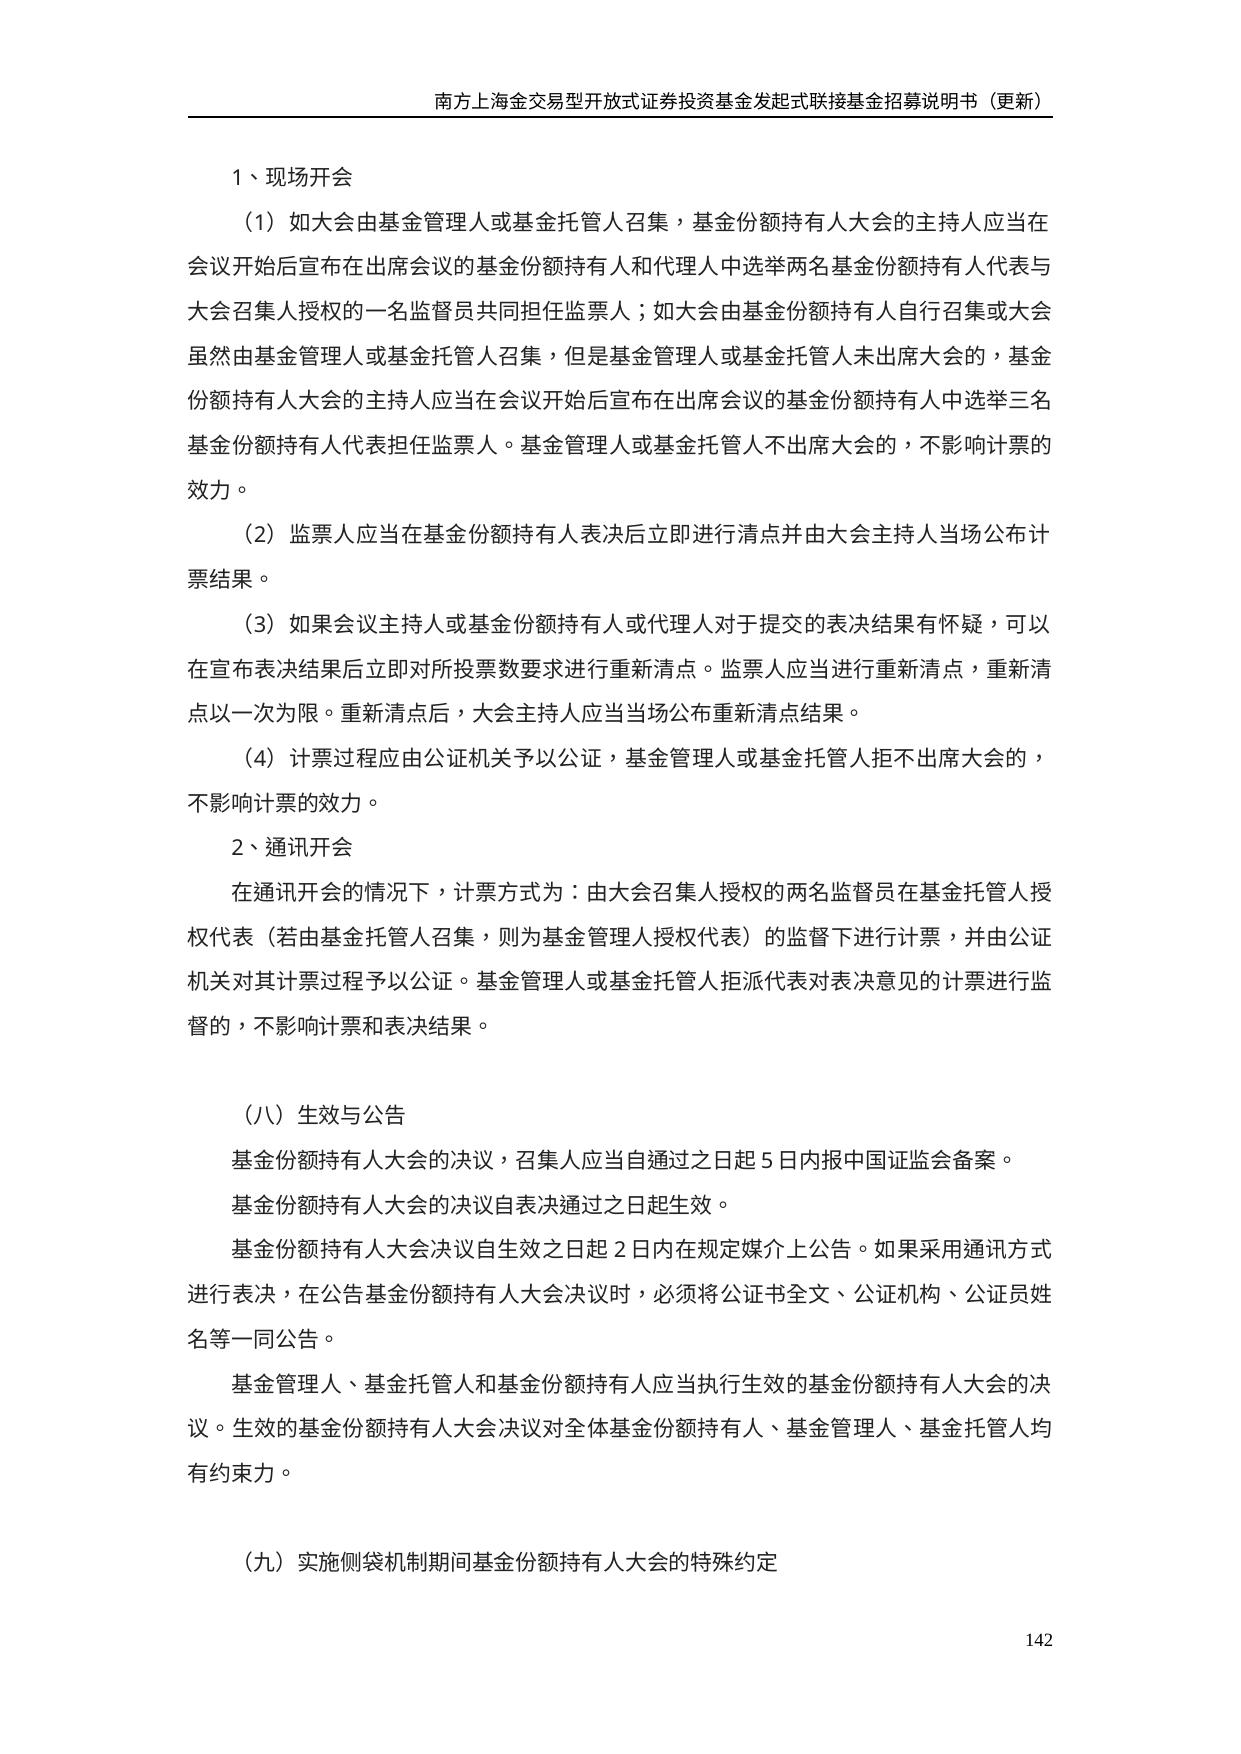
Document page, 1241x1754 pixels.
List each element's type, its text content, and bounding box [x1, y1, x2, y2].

text （4）计票过程应由公证机关予以公证，基金管理人或基金托管人拒不出席大会的，不影响计票的效力。 [187, 743, 1053, 817]
text 2、通讯开会 [187, 832, 1053, 862]
text （八）生效与公告 [187, 1100, 1053, 1130]
text 基金管理人、基金托管人和基金份额持有人应当执行生效的基金份额持有人大会的决议。生效的基金份额持有人大会决议对全体基金份额持有人、基金管理人、基金托管人均有约束力。 [187, 1368, 1053, 1488]
text 基金份额持有人大会的决议自表决通过之日起生效。 [187, 1190, 1053, 1219]
text （九）实施侧袋机制期间基金份额持有人大会的特殊约定 [187, 1547, 1053, 1577]
text （1）如大会由基金管理人或基金托管人召集，基金份额持有人大会的主持人应当在会议开始后宣布在出席会议的基金份额持有人和代理人中选举两名基金份额持有人代表与大会召集人授权的一名监督员共同担任监票人；如大会由基金份额持有人自行召集或大会虽然由基金管理人或基金托管人召集，但是基金管理人或基金托管人未出席大会的，基金份额持有人大会的主持人应当在会议开始后宣布在出席会议的基金份额持有人中选举三名基金份额持有人代表担任监票人。基金管理人或基金托管人不出席大会的，不影响计票的效力。 [187, 207, 1053, 504]
text 1、现场开会 [187, 162, 1053, 192]
text （2）监票人应当在基金份额持有人表决后立即进行清点并由大会主持人当场公布计票结果。 [187, 519, 1053, 594]
text （3）如果会议主持人或基金份额持有人或代理人对于提交的表决结果有怀疑，可以在宣布表决结果后立即对所投票数要求进行重新清点。监票人应当进行重新清点，重新清点以一次为限。重新清点后，大会主持人应当当场公布重新清点结果。 [187, 609, 1053, 728]
text 在通讯开会的情况下，计票方式为：由大会召集人授权的两名监督员在基金托管人授权代表（若由基金托管人召集，则为基金管理人授权代表）的监督下进行计票，并由公证机关对其计票过程予以公证。基金管理人或基金托管人拒派代表对表决意见的计票进行监督的，不影响计票和表决结果。 [187, 877, 1053, 1041]
text 基金份额持有人大会决议自生效之日起2日内在规定媒介上公告。如果采用通讯方式进行表决，在公告基金份额持有人大会决议时，必须将公证书全文、公证机构、公证员姓名等一同公告。 [187, 1234, 1053, 1354]
text 基金份额持有人大会的决议，召集人应当自通过之日起5日内报中国证监会备案。 [187, 1145, 1053, 1175]
